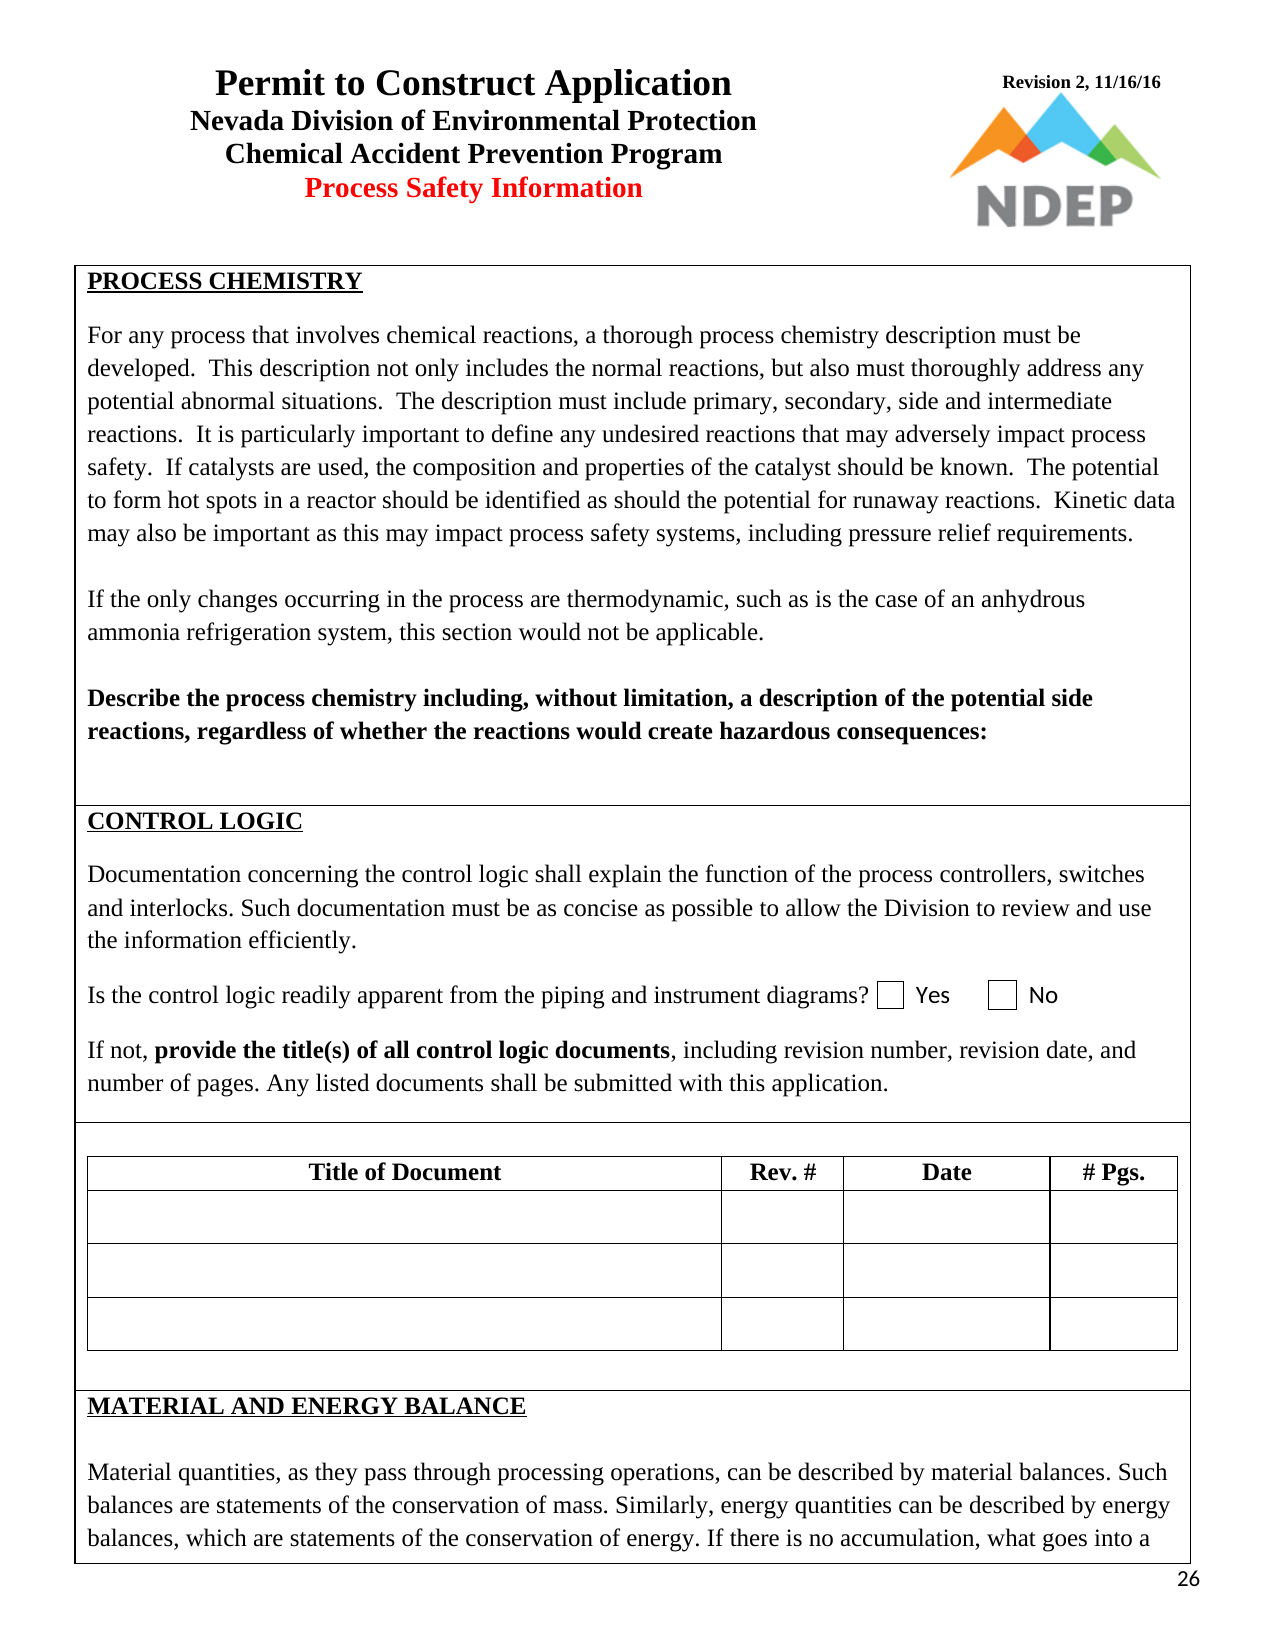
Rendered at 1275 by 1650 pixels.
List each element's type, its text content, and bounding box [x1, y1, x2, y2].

table_header PROCESS CHEMISTRY For any process that involves chemical reactions, a thorough process chemistry description must be developed. This description not only includes the normal reactions, but also must thoroughly address any potential abnormal situations. The description must include primary, secondary, side and intermediate reactions. It is particularly important to define any undesired reactions that may adversely impact process safety. If catalysts are used, the composition and properties of the catalyst should be known. The potential to form hot spots in a reactor should be identified as should the potential for runaway reactions. Kinetic data may also be important as this may impact process safety systems, including pressure relief requirements. If the only changes occurring in the process are thermodynamic, such as is the case of an anhydrous ammonia refrigeration system, this section would not be applicable. Describe the process chemistry including, without limitation, a description of the potential side reactions, regardless of whether the reactions would create hazardous consequences: [76, 266, 1190, 805]
table_cell [76, 1123, 1190, 1390]
table_cell CONTROL LOGIC Documentation concerning the control logic shall explain the function of the process controllers, switches and interlocks. Such documentation must be as concise as possible to allow the Division to review and use the information efficiently. Is the control logic readily apparent from the piping and instrument diagrams? Yes No If not, provide the title(s) of all control logic documents, including revision number, revision date, and number of pages. Any listed documents shall be submitted with this application. [76, 806, 1190, 1122]
picture [950, 92, 1161, 227]
